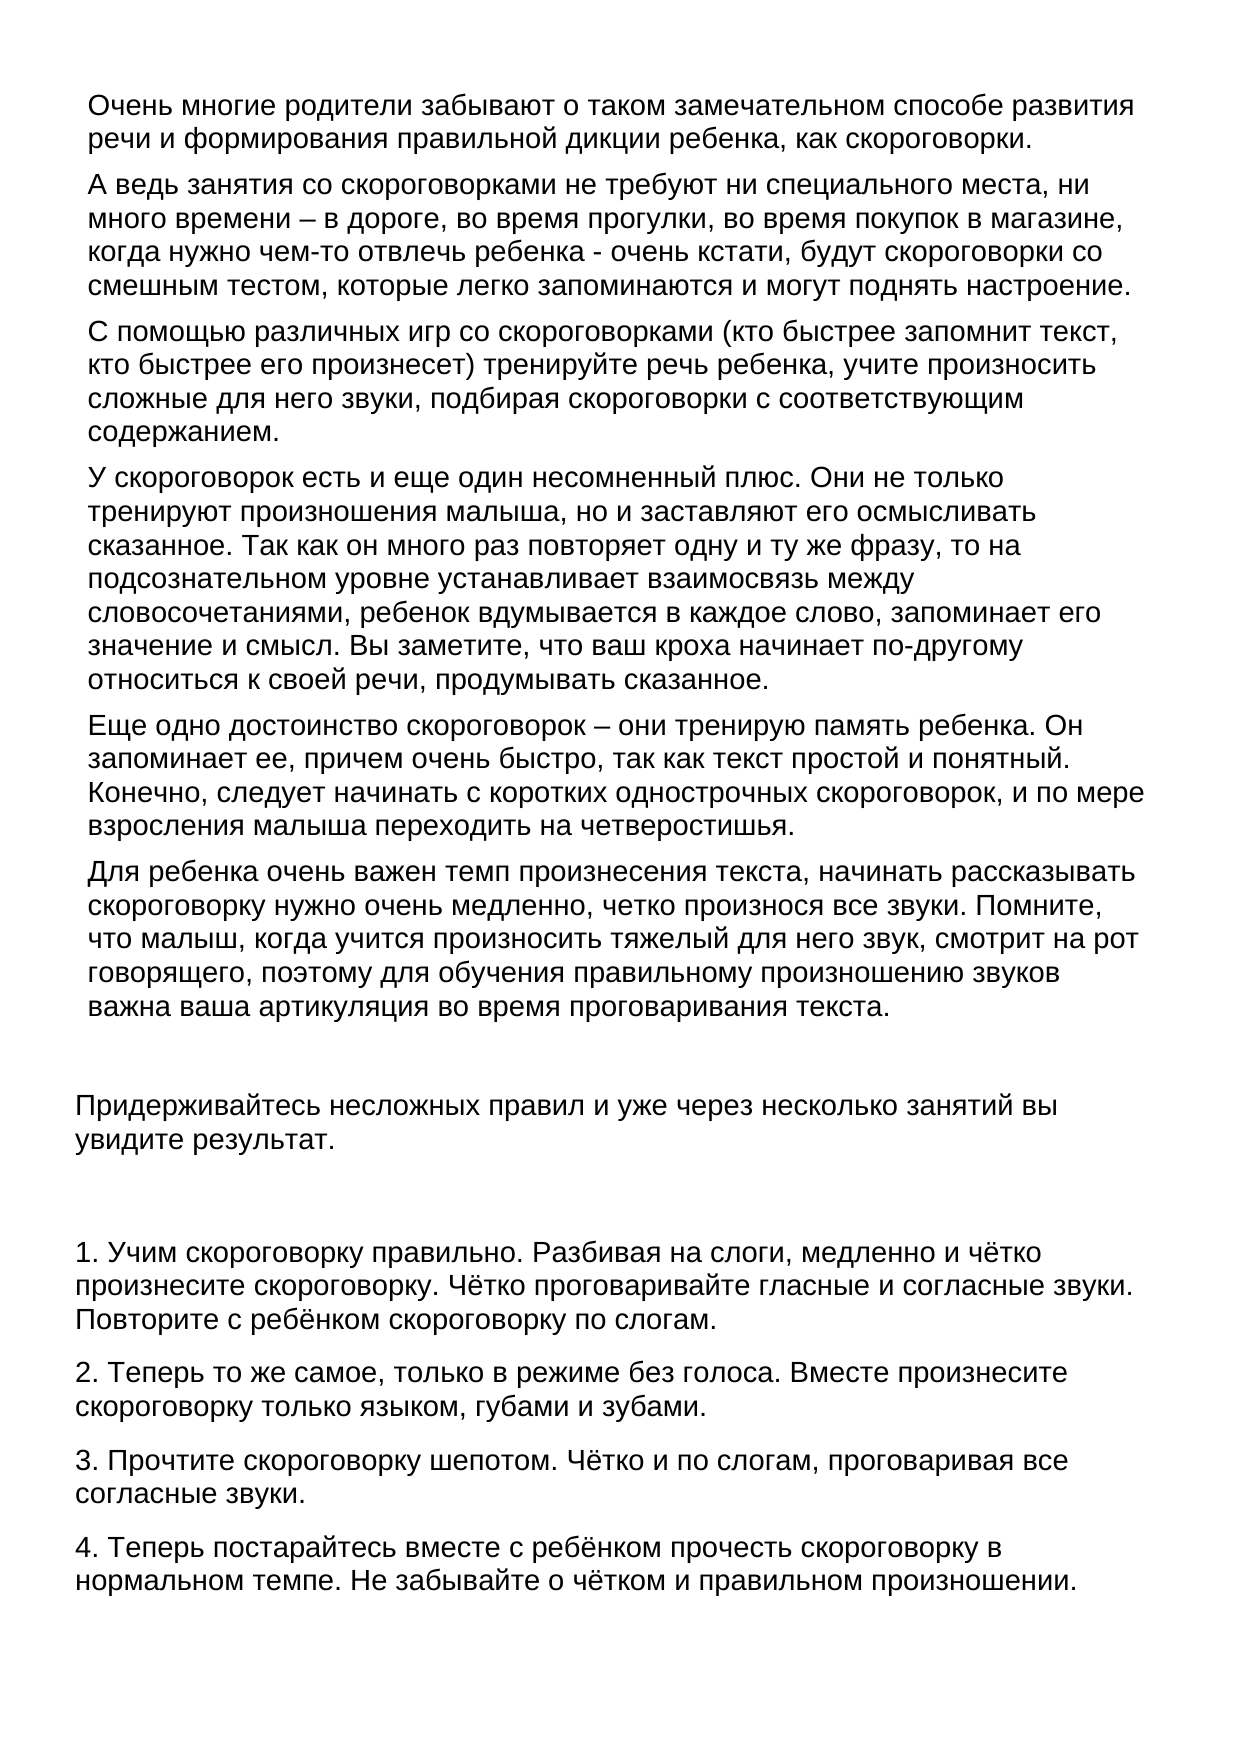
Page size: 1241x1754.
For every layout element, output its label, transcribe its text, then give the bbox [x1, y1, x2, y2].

text А ведь занятия со скороговорками не требуют ни специального места, ни много времени – в дороге, во время прогулки, во время покупок в магазине, когда нужно чем-то отвлечь ребенка - очень кстати, будут скороговорки со смешным тестом, которые легко запоминаются и могут поднять настроение. [87, 167, 1153, 301]
text У скороговорок есть и еще один несомненный плюс. Они не только тренируют произношения малыша, но и заставляют его осмысливать сказанное. Так как он много раз повторяет одну и ту же фразу, то на подсознательном уровне устанавливает взаимосвязь между словосочетаниями, ребенок вдумывается в каждое слово, запоминает его значение и смысл. Вы заметите, что ваш кроха начинает по-другому относиться к своей речи, продумывать сказанное. [87, 460, 1153, 695]
text Придерживайтесь несложных правил и уже через несколько занятий вы увидите результат. [75, 1088, 1165, 1155]
text С помощью различных игр со скороговорками (кто быстрее запомнит текст, кто быстрее его произнесет) тренируйте речь ребенка, учите произносить сложные для него звуки, подбирая скороговорки с соответствующим содержанием. [87, 314, 1153, 448]
text 4. Теперь постарайтесь вместе с ребёнком прочесть скороговорку в нормальном темпе. Не забывайте о чётком и правильном произношении. [75, 1530, 1165, 1597]
text 1. Учим скороговорку правильно. Разбивая на слоги, медленно и чётко произнесите скороговорку. Чётко проговаривайте гласные и согласные звуки. Повторите с ребёнком скороговорку по слогам. [75, 1235, 1165, 1336]
text Для ребенка очень важен темп произнесения текста, начинать рассказывать скороговорку нужно очень медленно, четко произнося все звуки. Помните, что малыш, когда учится произносить тяжелый для него звук, смотрит на рот говорящего, поэтому для обучения правильному произношению звуков важна ваша артикуляция во время проговаривания текста. [87, 854, 1153, 1022]
text Еще одно достоинство скороговорок – они тренирую память ребенка. Он запоминает ее, причем очень быстро, так как текст простой и понятный. Конечно, следует начинать с коротких однострочных скороговорок, и по мере взросления малыша переходить на четверостишья. [87, 708, 1153, 842]
text Очень многие родители забывают о таком замечательном способе развития речи и формирования правильной дикции ребенка, как скороговорки. [87, 87, 1153, 154]
text 2. Теперь то же самое, только в режиме без голоса. Вместе произнесите скороговорку только языком, губами и зубами. [75, 1356, 1165, 1423]
text 3. Прочтите скороговорку шепотом. Чётко и по слогам, проговаривая все согласные звуки. [75, 1443, 1165, 1510]
